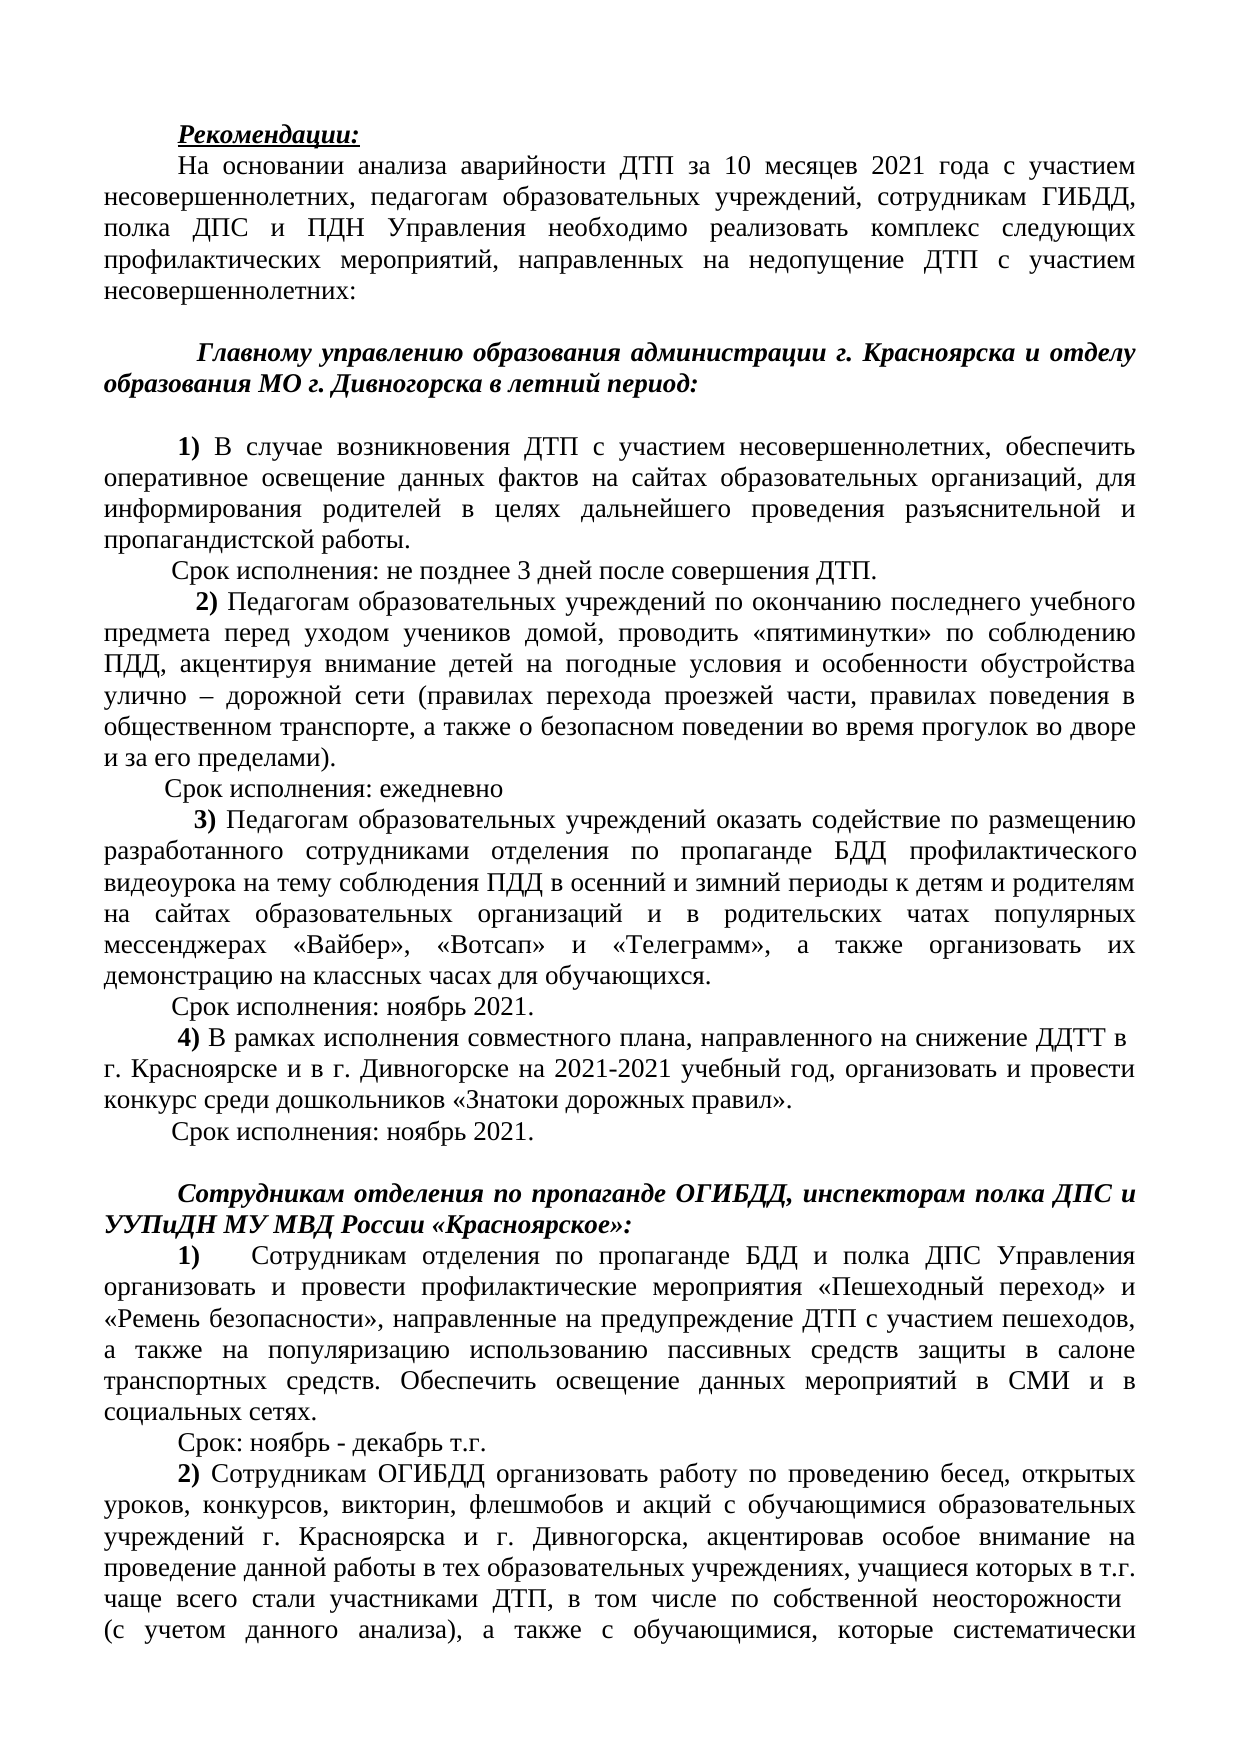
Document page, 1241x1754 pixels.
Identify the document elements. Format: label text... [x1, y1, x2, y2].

text Срок исполнения: ежедневно [103, 772, 1137, 803]
text 3) Педагогам образовательных учреждений оказать содействие по размещению разработанного сотрудниками отделения по пропаганде БДД профилактического видеоурока на тему соблюдения ПДД в осенний и зимний периоды к детям и родителям на сайтах образовательных организаций и в родительских чатах популярных мессенджерах «Вайбер», «Вотсап» и «Телеграмм», а также организовать их демонстрацию на классных часах для обучающихся. [103, 803, 1137, 990]
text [103, 1457, 1137, 1644]
text На основании анализа аварийности ДТП за 10 месяцев 2021 года с участием несовершеннолетних, педагогам образовательных учреждений, сотрудникам ГИБДД, полка ДПС и ПДН Управления необходимо реализовать комплекс следующих профилактических мероприятий, направленных на недопущение ДТП с участием несовершеннолетних: [103, 149, 1137, 305]
text Рекомендации: [103, 118, 1137, 149]
text Срок исполнения: ноябрь 2021. [103, 990, 1137, 1021]
text Сотрудникам отделения по пропаганде ОГИБДД, инспекторам полка ДПС и УУПиДН МУ МВД России «Красноярское»: [103, 1177, 1137, 1239]
list Сотрудникам отделения по пропаганде БДД и полка ДПС Управления организовать и провести профилактические мероприятия «Пешеходный переход» и «Ремень безопасности», направленные на предупреждение ДТП с участием пешеходов, а также на популяризацию использованию пассивных средств защиты в салоне транспортных средств. Обеспечить освещение данных мероприятий в СМИ и в социальных сетях. [103, 1239, 1137, 1426]
text Срок исполнения: ноябрь 2021. [103, 1115, 1137, 1146]
list Срок: ноябрь - декабрь т.г. [177, 1426, 1137, 1457]
text 2) Педагогам образовательных учреждений по окончанию последнего учебного предмета перед уходом учеников домой, проводить «пятиминутки» по соблюдению ПДД, акцентируя внимание детей на погодные условия и особенности обустройства улично – дорожной сети (правилах перехода проезжей части, правилах поведения в общественном транспорте, а также о безопасном поведении во время прогулок во дворе и за его пределами). [103, 585, 1137, 772]
text 4) В рамках исполнения совместного плана, направленного на снижение ДДТТ в г. Красноярске и в г. Дивногорске на 2021-2021 учебный год, организовать и провести конкурс среди дошкольников «Знатоки дорожных правил». [103, 1021, 1137, 1115]
text Срок исполнения: не позднее 3 дней после совершения ДТП. [103, 554, 1137, 585]
text 1) В случае возникновения ДТП с участием несовершеннолетних, обеспечить оперативное освещение данных фактов на сайтах образовательных организаций, для информирования родителей в целях дальнейшего проведения разъяснительной и пропагандистской работы. [103, 429, 1137, 554]
text Главному управлению образования администрации г. Красноярска и отделу образования МО г. Дивногорска в летний период: [103, 336, 1137, 398]
